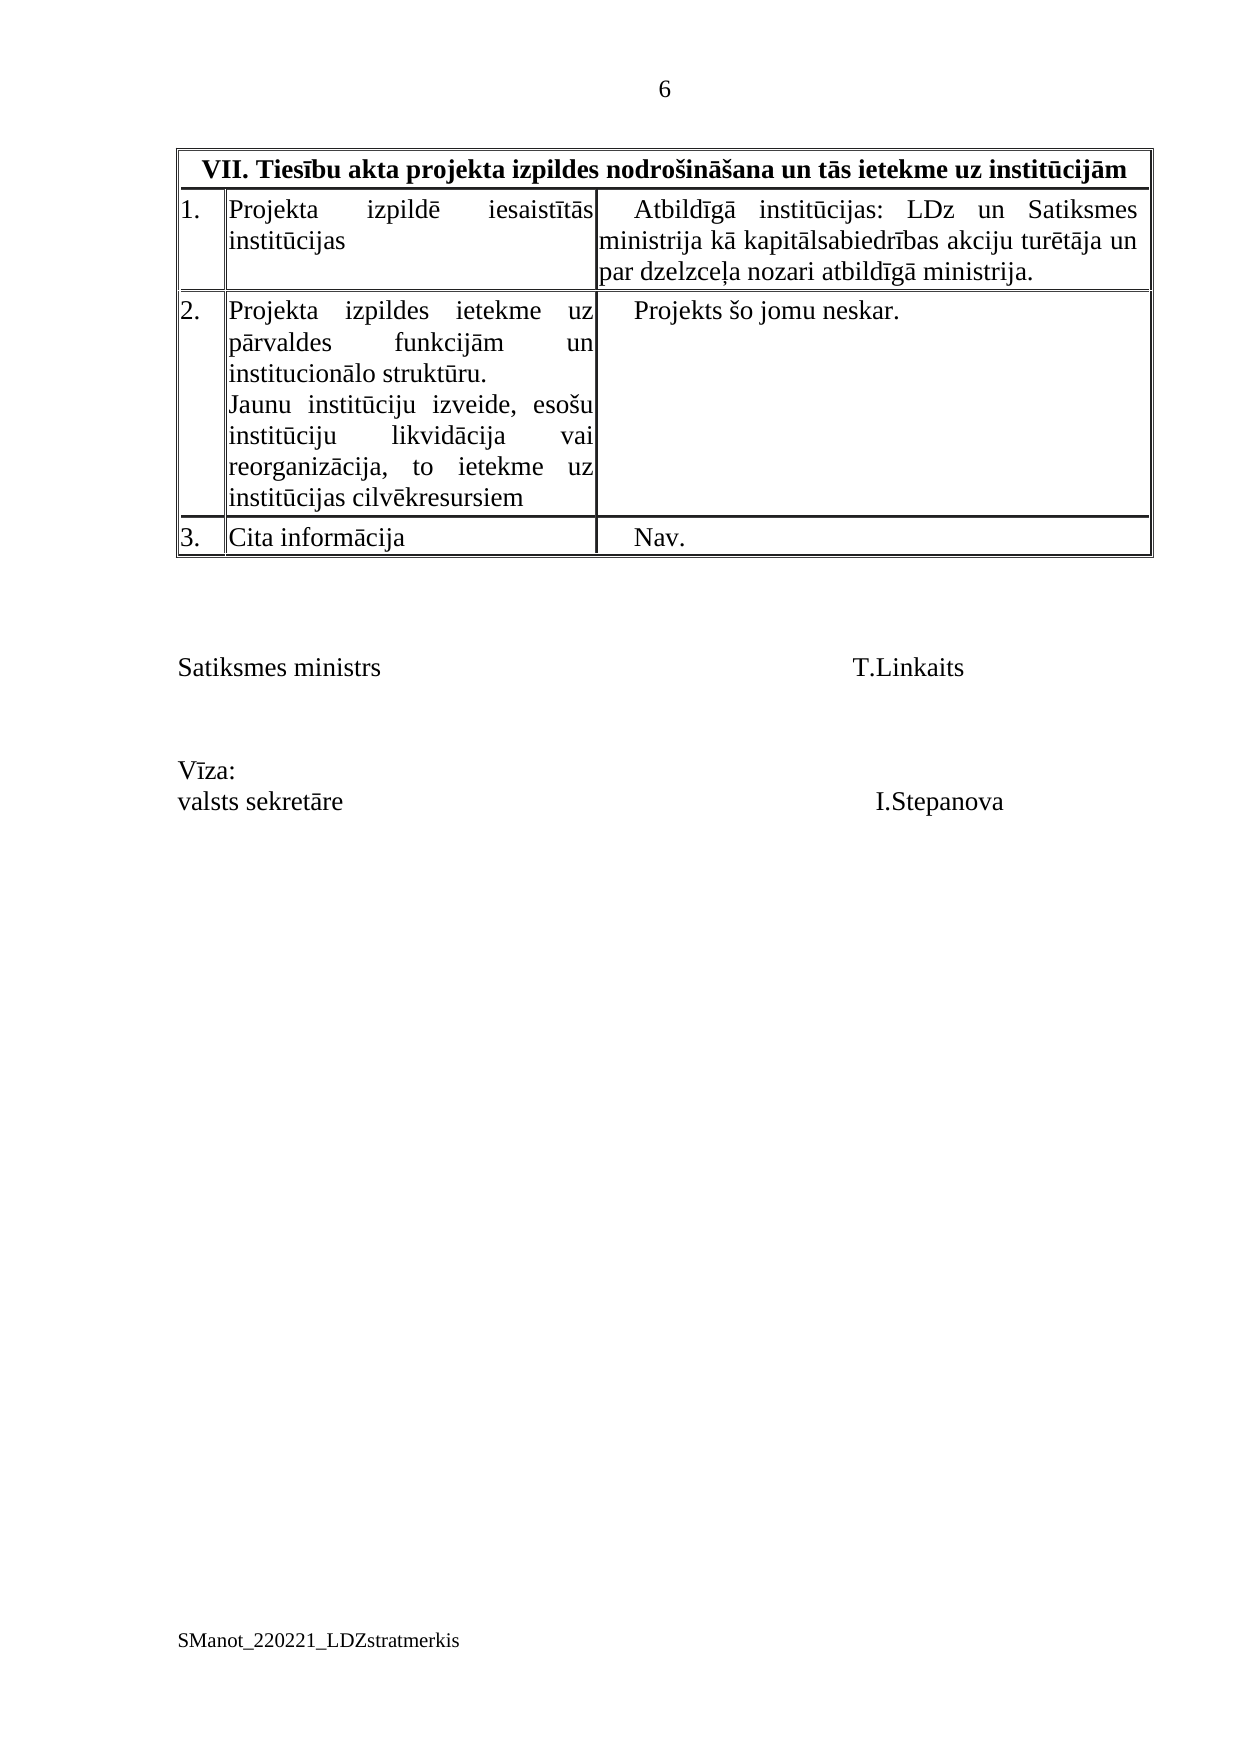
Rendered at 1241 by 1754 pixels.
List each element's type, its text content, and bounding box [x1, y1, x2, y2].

text Satiksmes ministrs T.Linkaits [177, 651, 1152, 682]
text Vīza: [177, 754, 1144, 786]
table_cell Projekts šo jomu neskar. [596, 289, 1152, 515]
table_header VII. Tiesību akta projekta izpildes nodrošināšana un tās ietekme uz institūcijām [179, 151, 1150, 187]
table_cell Cita informācija [226, 518, 596, 554]
table_cell Projekta izpildē iesaistītās institūcijas [227, 190, 595, 289]
table_cell Nav. [596, 515, 1150, 554]
table_cell 1. [179, 187, 224, 289]
table_cell Projekta izpildes ietekme uz pārvaldes funkcijām un institucionālo struktūru. Jaunu institūciju izveide, esošu institūciju likvidācija vai reorganizācija, to ietekme uz institūcijas cilvēkresursiem [227, 292, 595, 515]
table_cell Atbildīgā institūcijas: LDz un Satiksmes ministrija kā kapitālsabiedrības akciju turētāja un par dzelzceļa nozari atbildīgā ministrija. [598, 187, 1150, 289]
table_cell 3. [179, 515, 226, 554]
text valsts sekretāre I.Stepanova [177, 786, 1144, 817]
table_cell 2. [177, 289, 226, 515]
